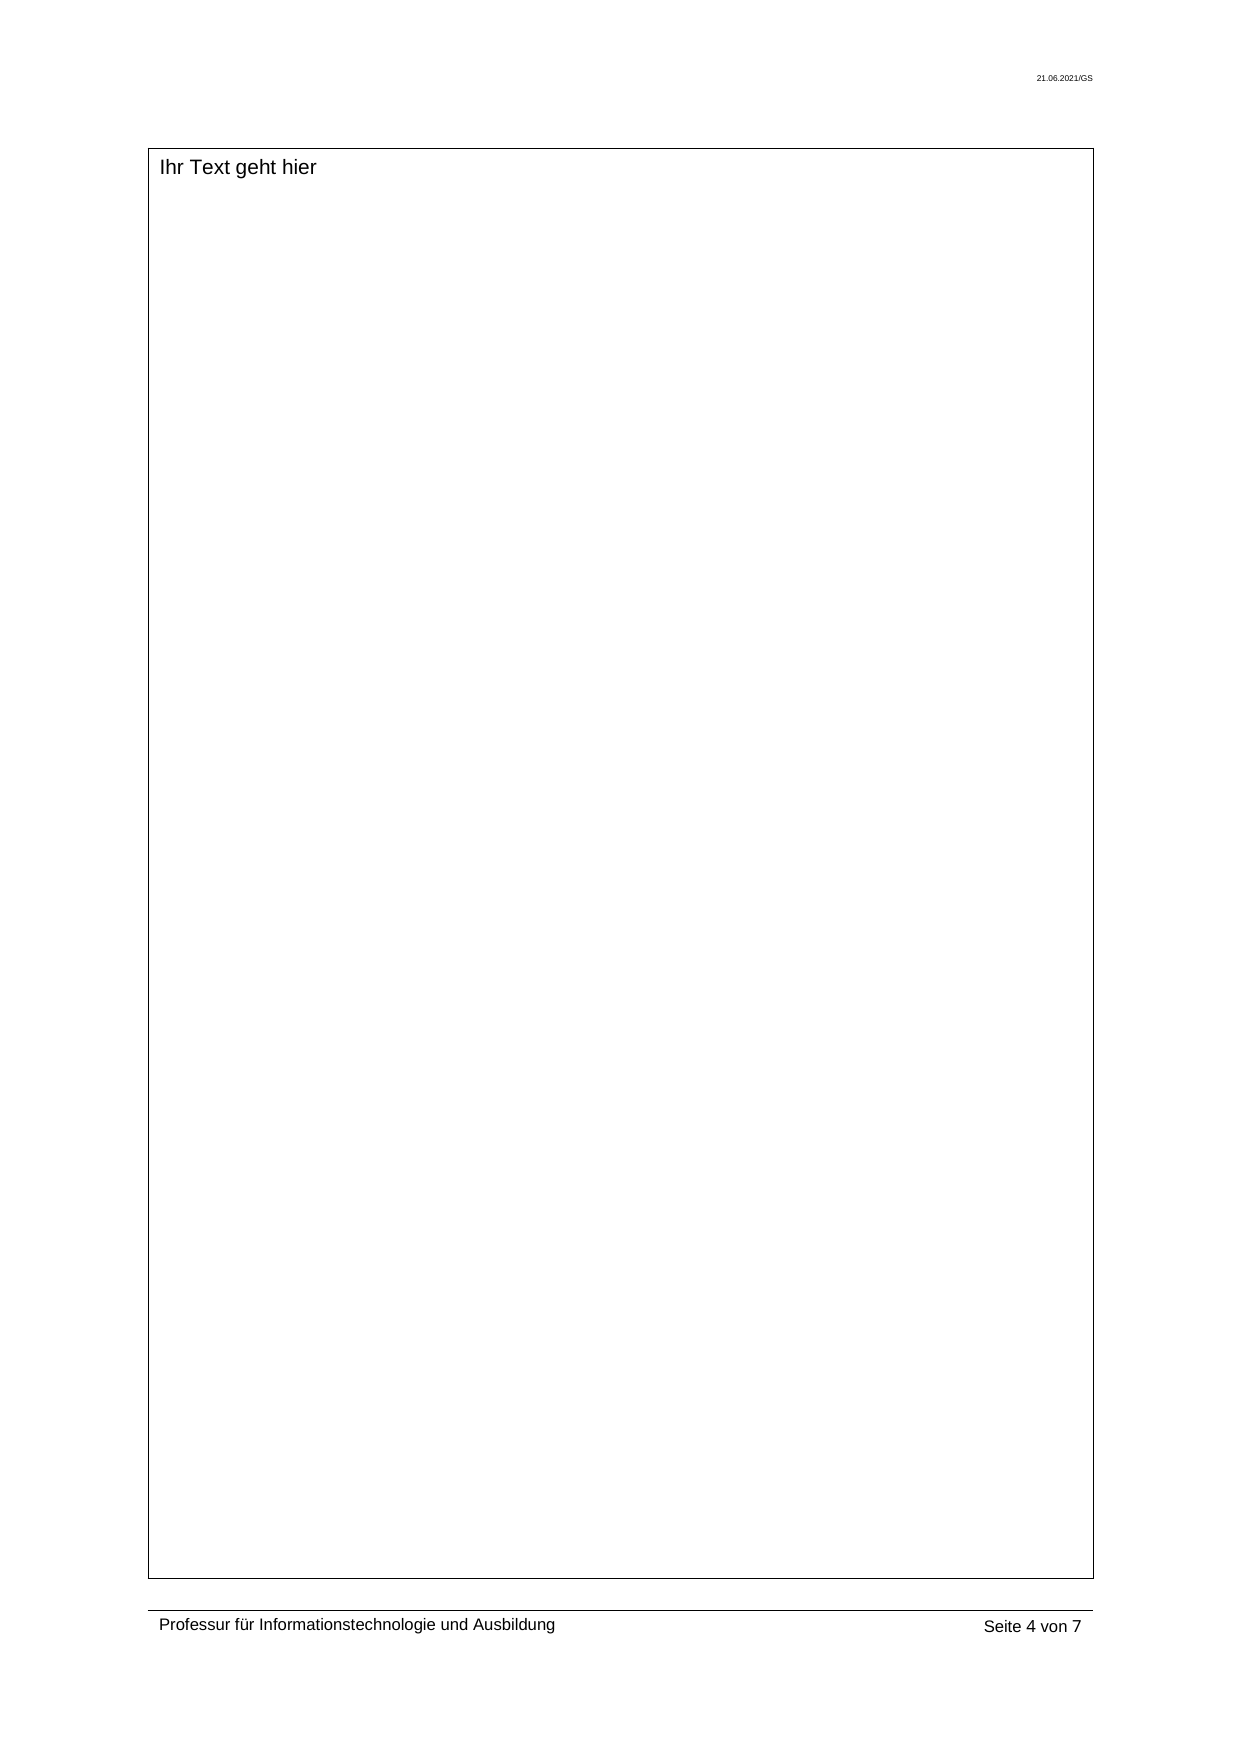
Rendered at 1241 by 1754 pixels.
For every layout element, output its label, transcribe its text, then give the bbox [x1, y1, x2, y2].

table_header Ihr Text geht hier [149, 149, 1093, 1578]
